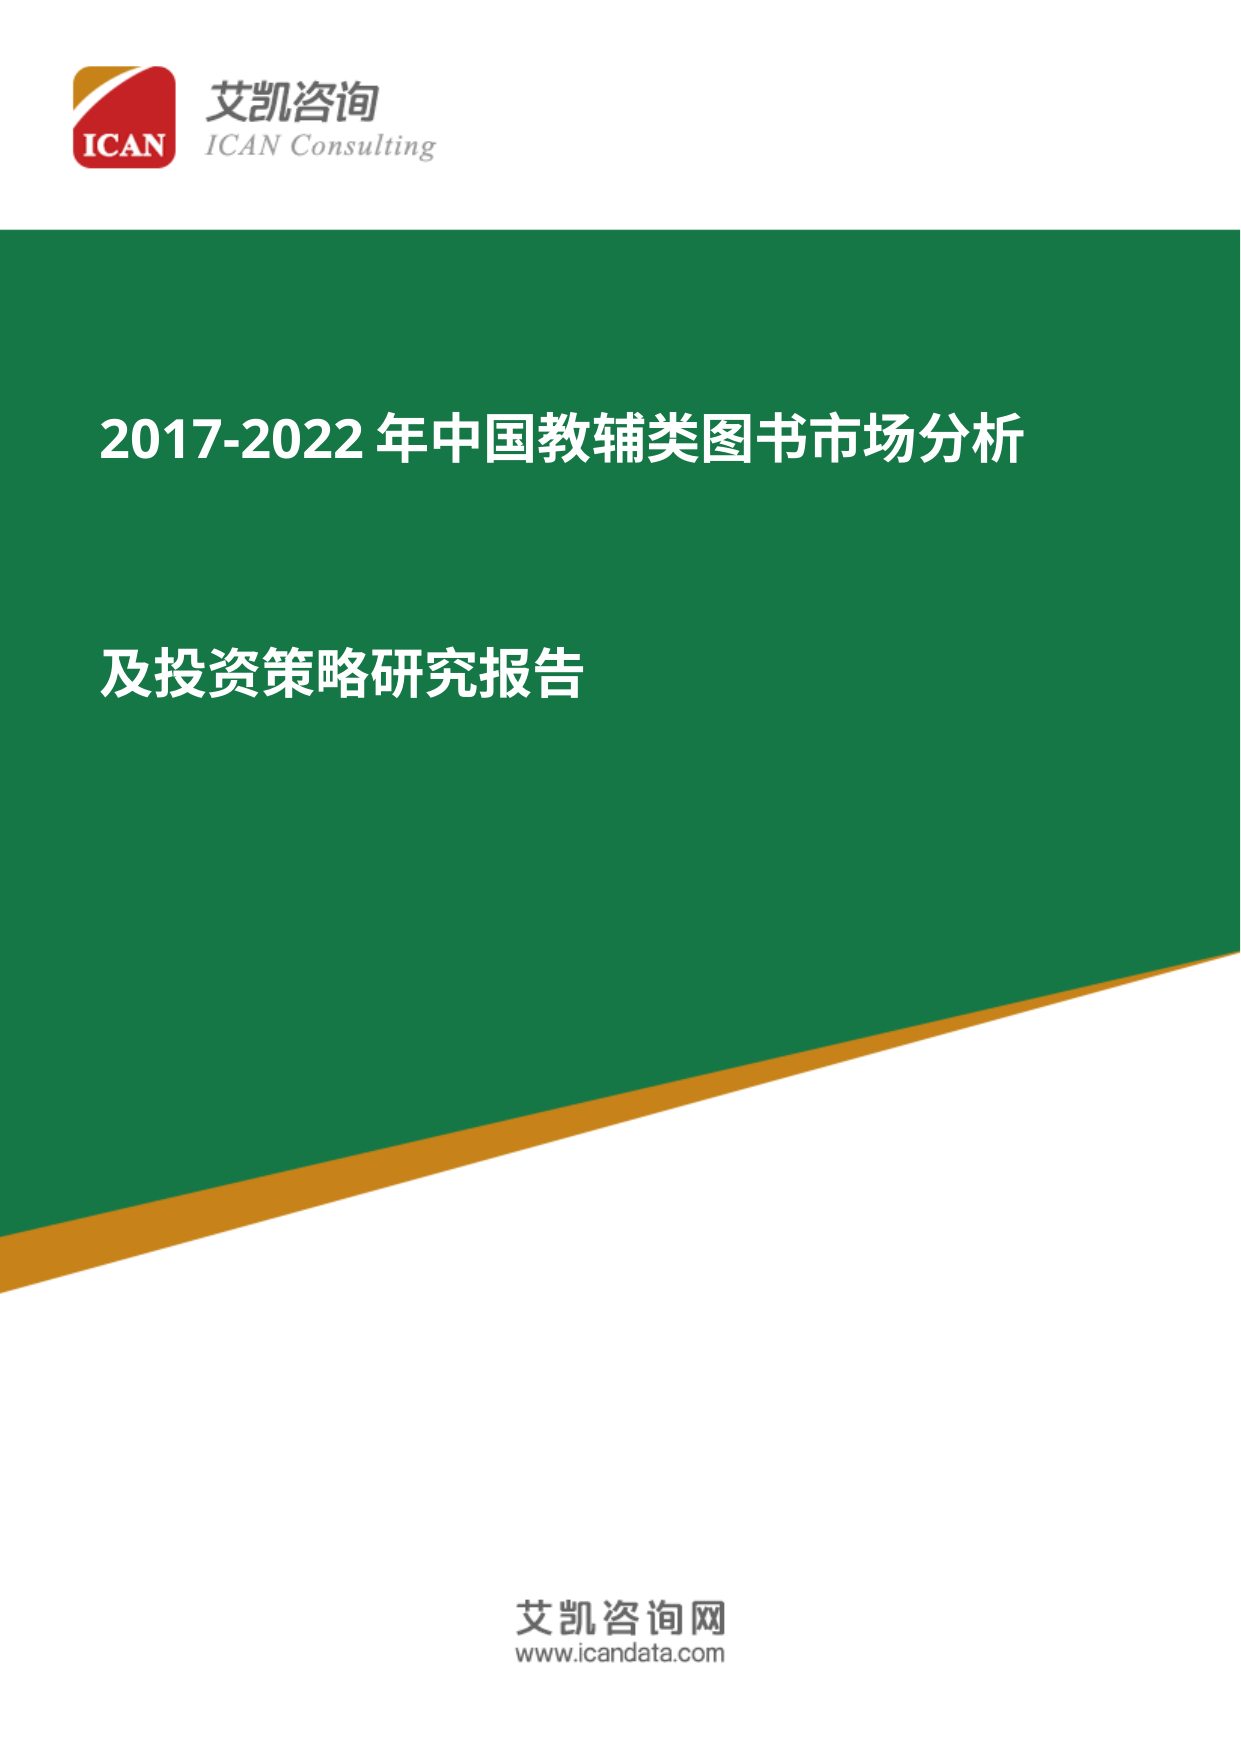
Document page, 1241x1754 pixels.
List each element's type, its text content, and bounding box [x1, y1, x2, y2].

picture [0, 5, 1241, 1754]
subtitle 2017-2022年中国教辅类图书市场分析及投资策略研究报告 [99, 386, 1053, 718]
